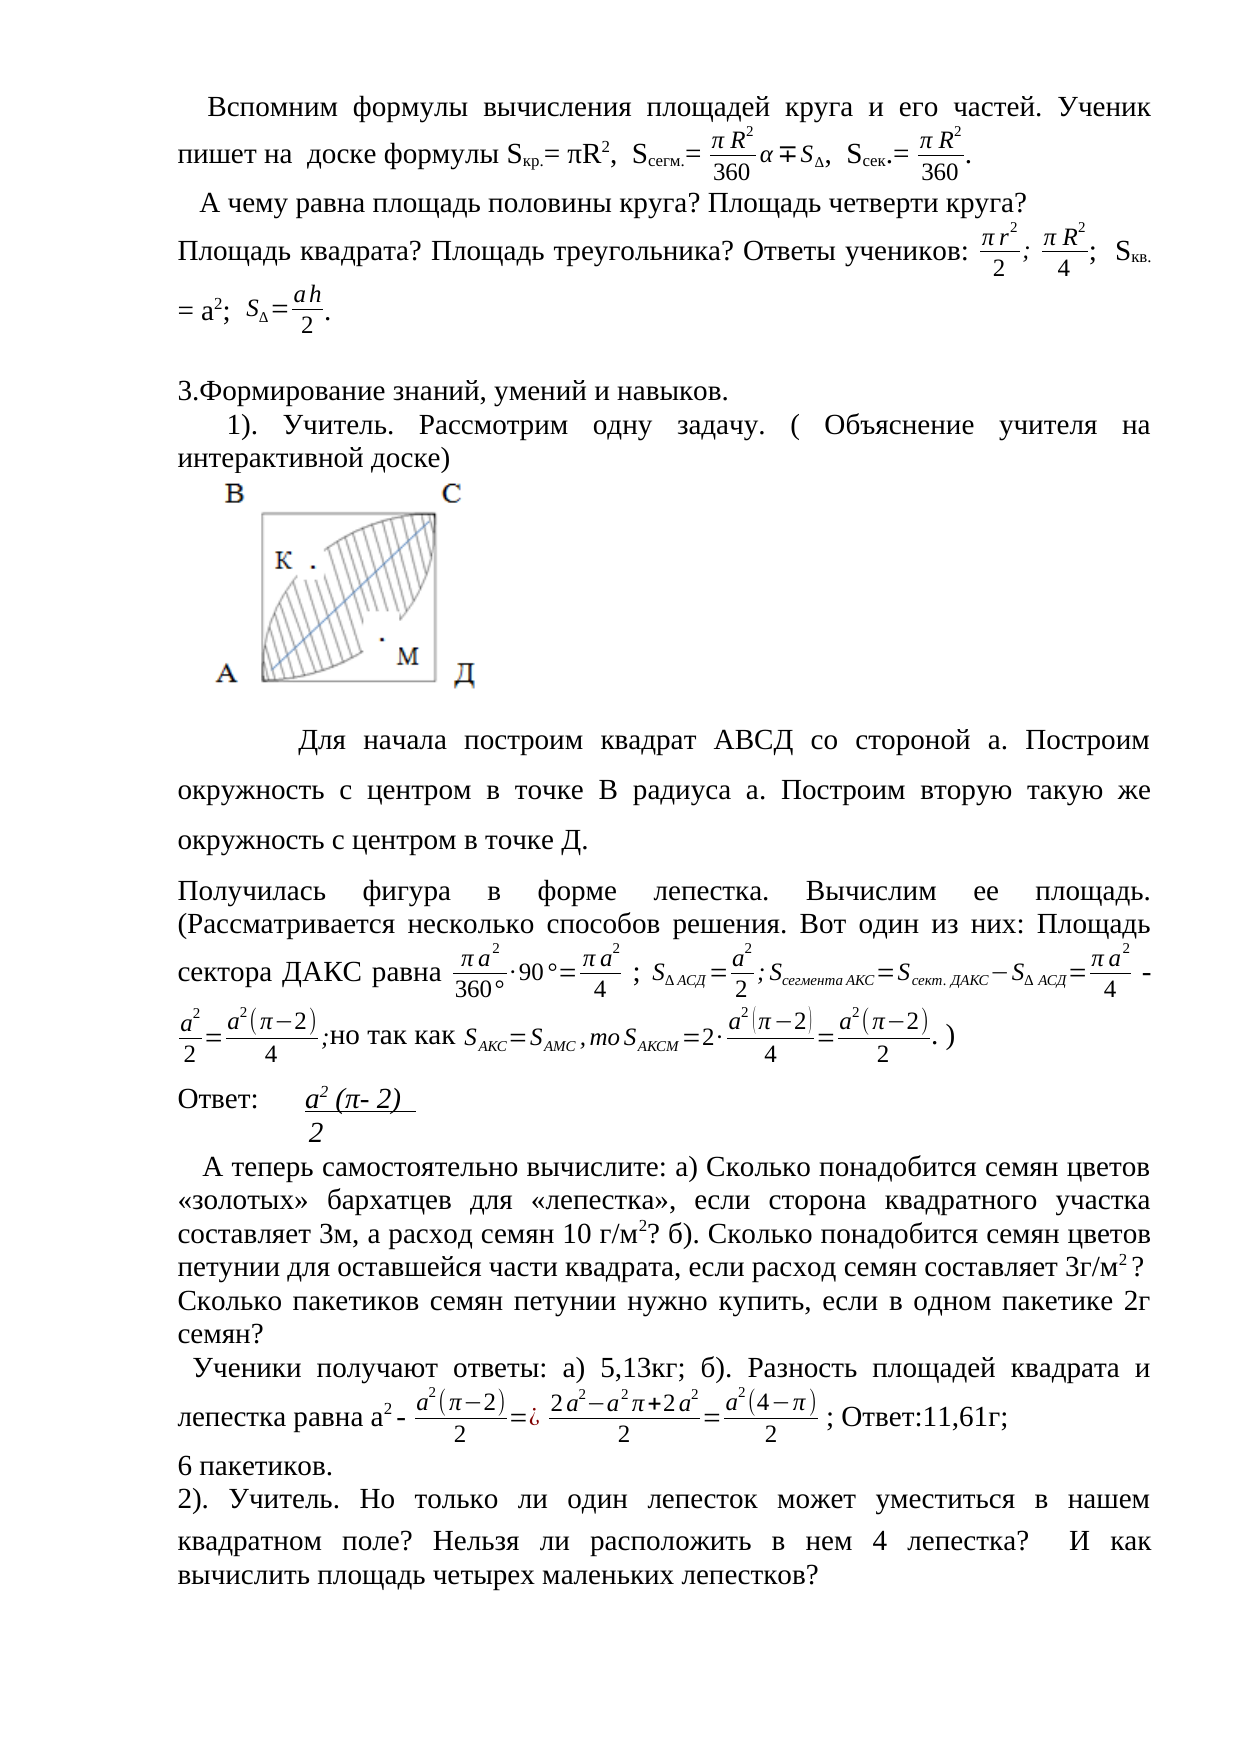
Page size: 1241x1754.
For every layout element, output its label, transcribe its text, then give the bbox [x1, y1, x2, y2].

picture [213, 473, 489, 706]
text 6 пакетиков. [177, 1448, 1152, 1481]
text 1). Учитель. Рассмотрим одну задачу. ( Объяснение учителя на интерактивной доске) [177, 407, 1152, 474]
text Ученики получают ответы: а) 5,13кг; б). Разность площадей квадрата и лепестка равна а2 - ; Ответ:11,61г; [177, 1350, 1152, 1448]
text Ответ: а2 (π- 2) [177, 1068, 1152, 1115]
text А чему равна площадь половины круга? Площадь четверти круга? [177, 185, 1152, 218]
text Вспомним формулы вычисления площадей круга и его частей. Ученик пишет на доске формулы Sкр.= πR2, Sсегм.= , Sсек.= . [177, 89, 1152, 185]
text 3.Формирование знаний, умений и навыков. [177, 373, 1152, 407]
text Сколько пакетиков семян петунии нужно купить, если в одном пакетике 2г семян? [177, 1283, 1152, 1350]
text 2). Учитель. Но только ли один лепесток может уместиться в нашем квадратном поле? Нельзя ли расположить в нем 4 лепестка? И как вычислить площадь четырех маленьких лепестков? [177, 1481, 1152, 1591]
text Площадь квадрата? Площадь треугольника? Ответы учеников: ; Sкв. = а2; . [177, 218, 1152, 340]
text Получилась фигура в форме лепестка. Вычислим ее площадь. (Рассматривается несколько способов решения. Вот один из них: Площадь сектора ДАКС равна ; - но так как . ) [177, 873, 1152, 1068]
text Для начала построим квадрат АВСД со стороной а. Построим окружность с центром в точке В радиуса а. Построим вторую такую же окружность с центром в точке Д. [177, 722, 1152, 856]
text А теперь самостоятельно вычислите: а) Сколько понадобится семян цветов «золотых» бархатцев для «лепестка», если сторона квадратного участка составляет 3м, а расход семян 10 г/м2? б). Сколько понадобится семян цветов петунии для оставшейся части квадрата, если расход семян составляет 3г/м2 ? [177, 1149, 1152, 1283]
text 2 [177, 1115, 1152, 1149]
